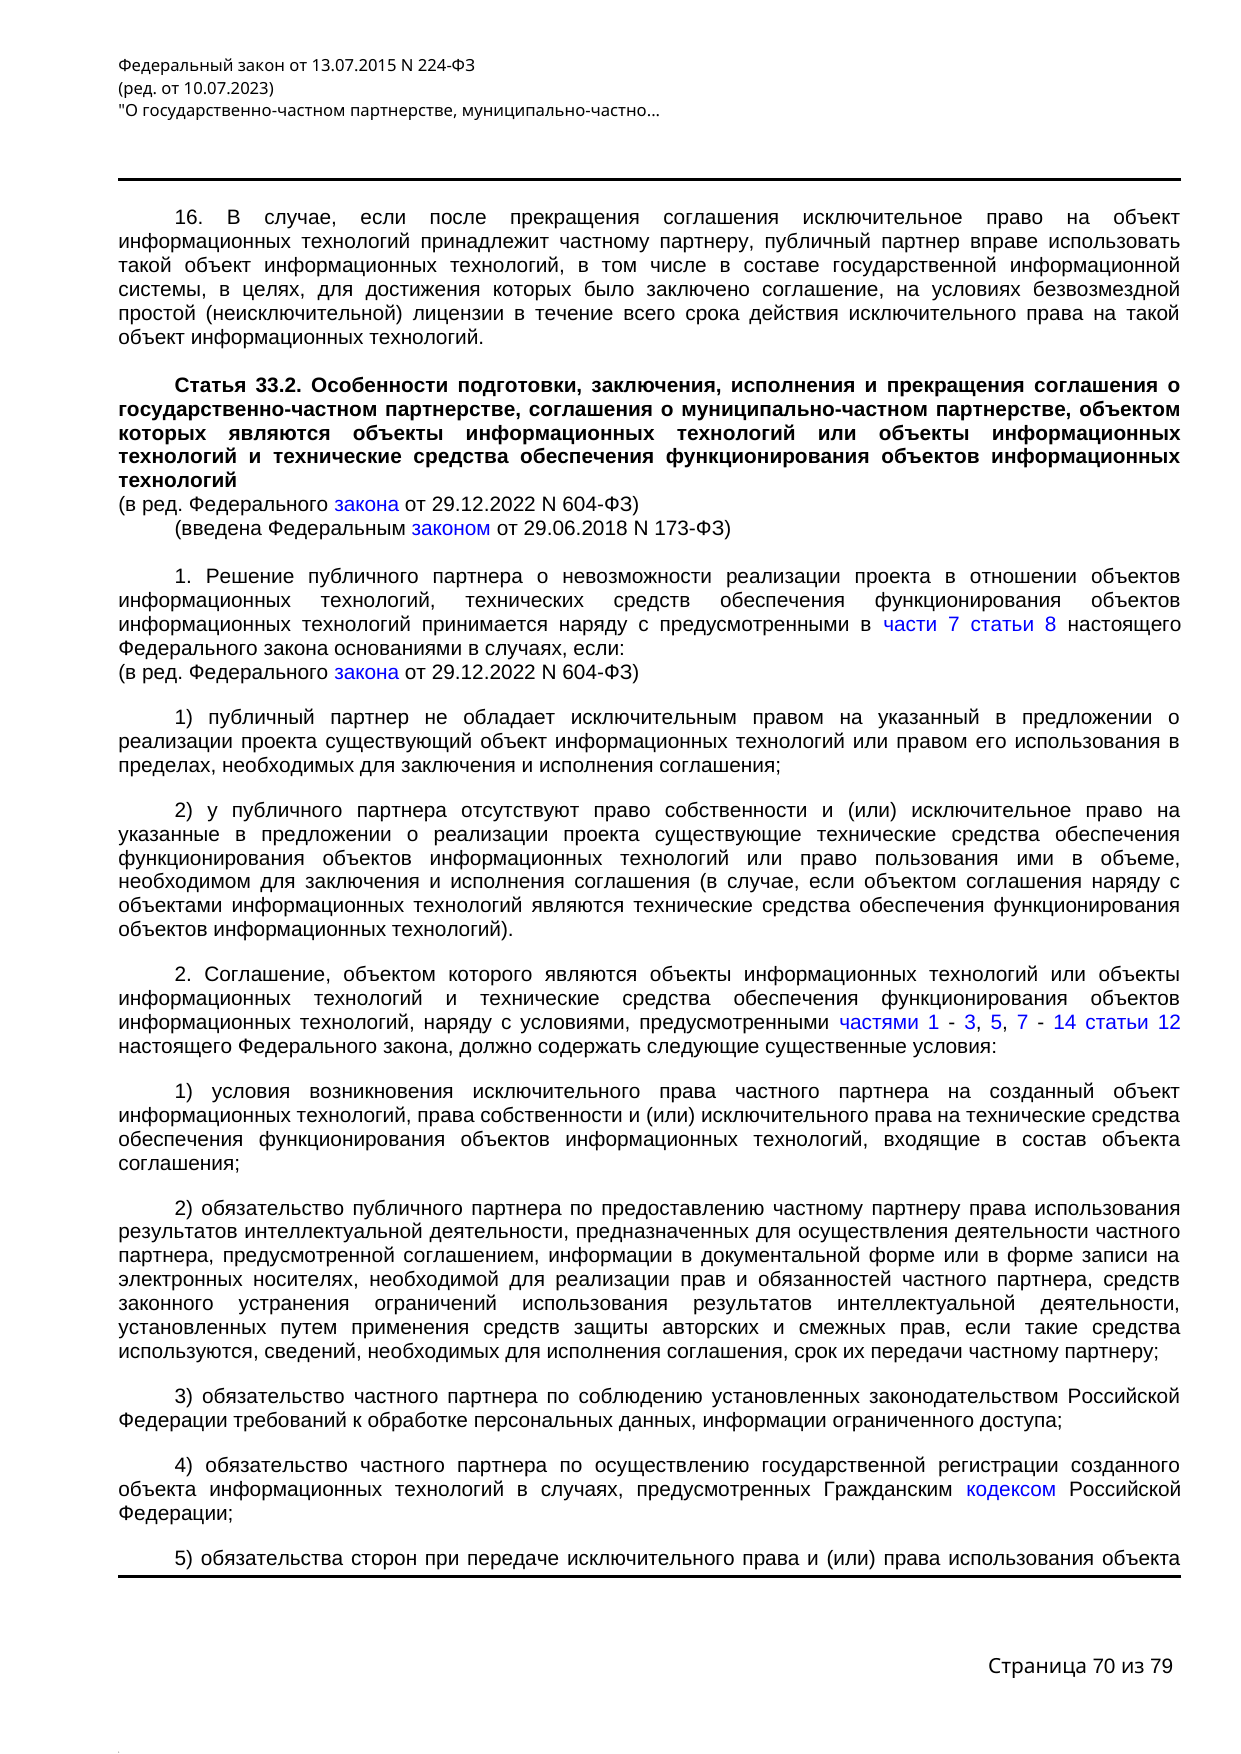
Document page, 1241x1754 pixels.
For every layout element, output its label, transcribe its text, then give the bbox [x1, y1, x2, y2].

text 2. Соглашение, объектом которого являются объекты информационных технологий или объекты информационных технологий и технические средства обеспечения функционирования объектов информационных технологий, наряду с условиями, предусмотренными частями 1 - 3, 5, 7 - 14 статьи 12 настоящего Федерального закона, должно содержать следующие существенные условия: [118, 962, 1181, 1058]
text 3) обязательство частного партнера по соблюдению установленных законодательством Российской Федерации требований к обработке персональных данных, информации ограниченного доступа; [118, 1384, 1181, 1432]
text (в ред. Федерального закона от 29.12.2022 N 604-ФЗ) [118, 492, 1181, 516]
text 1. Решение публичного партнера о невозможности реализации проекта в отношении объектов информационных технологий, технических средств обеспечения функционирования объектов информационных технологий принимается наряду с предусмотренными в части 7 статьи 8 настоящего Федерального закона основаниями в случаях, если: [118, 564, 1181, 660]
title Статья 33.2. Особенности подготовки, заключения, исполнения и прекращения соглашения о государственно-частном партнерстве, соглашения о муниципально-частном партнерстве, объектом которых являются объекты информационных технологий или объекты информационных технологий и технические средства обеспечения функционирования объектов информационных технологий [118, 372, 1181, 492]
text 16. В случае, если после прекращения соглашения исключительное право на объект информационных технологий принадлежит частному партнеру, публичный партнер вправе использовать такой объект информационных технологий, в том числе в составе государственной информационной системы, в целях, для достижения которых было заключено соглашение, на условиях безвозмездной простой (неисключительной) лицензии в течение всего срока действия исключительного права на такой объект информационных технологий. [118, 205, 1181, 348]
text 2) обязательство публичного партнера по предоставлению частному партнеру права использования результатов интеллектуальной деятельности, предназначенных для осуществления деятельности частного партнера, предусмотренной соглашением, информации в документальной форме или в форме записи на электронных носителях, необходимой для реализации прав и обязанностей частного партнера, средств законного устранения ограничений использования результатов интеллектуальной деятельности, установленных путем применения средств защиты авторских и смежных прав, если такие средства используются, сведений, необходимых для исполнения соглашения, срок их передачи частному партнеру; [118, 1195, 1181, 1363]
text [118, 1545, 1181, 1569]
text 1) публичный партнер не обладает исключительным правом на указанный в предложении о реализации проекта существующий объект информационных технологий или правом его использования в пределах, необходимых для заключения и исполнения соглашения; [118, 705, 1181, 777]
text 1) условия возникновения исключительного права частного партнера на созданный объект информационных технологий, права собственности и (или) исключительного права на технические средства обеспечения функционирования объектов информационных технологий, входящие в состав объекта соглашения; [118, 1079, 1181, 1174]
text (в ред. Федерального закона от 29.12.2022 N 604-ФЗ) [118, 660, 1181, 684]
text 4) обязательство частного партнера по осуществлению государственной регистрации созданного объекта информационных технологий в случаях, предусмотренных Гражданским кодексом Российской Федерации; [118, 1453, 1181, 1524]
text 2) у публичного партнера отсутствуют право собственности и (или) исключительное право на указанные в предложении о реализации проекта существующие технические средства обеспечения функционирования объектов информационных технологий или право пользования ими в объеме, необходимом для заключения и исполнения соглашения (в случае, если объектом соглашения наряду с объектами информационных технологий являются технические средства обеспечения функционирования объектов информационных технологий). [118, 797, 1181, 941]
text (введена Федеральным законом от 29.06.2018 N 173-ФЗ) [118, 516, 1181, 540]
